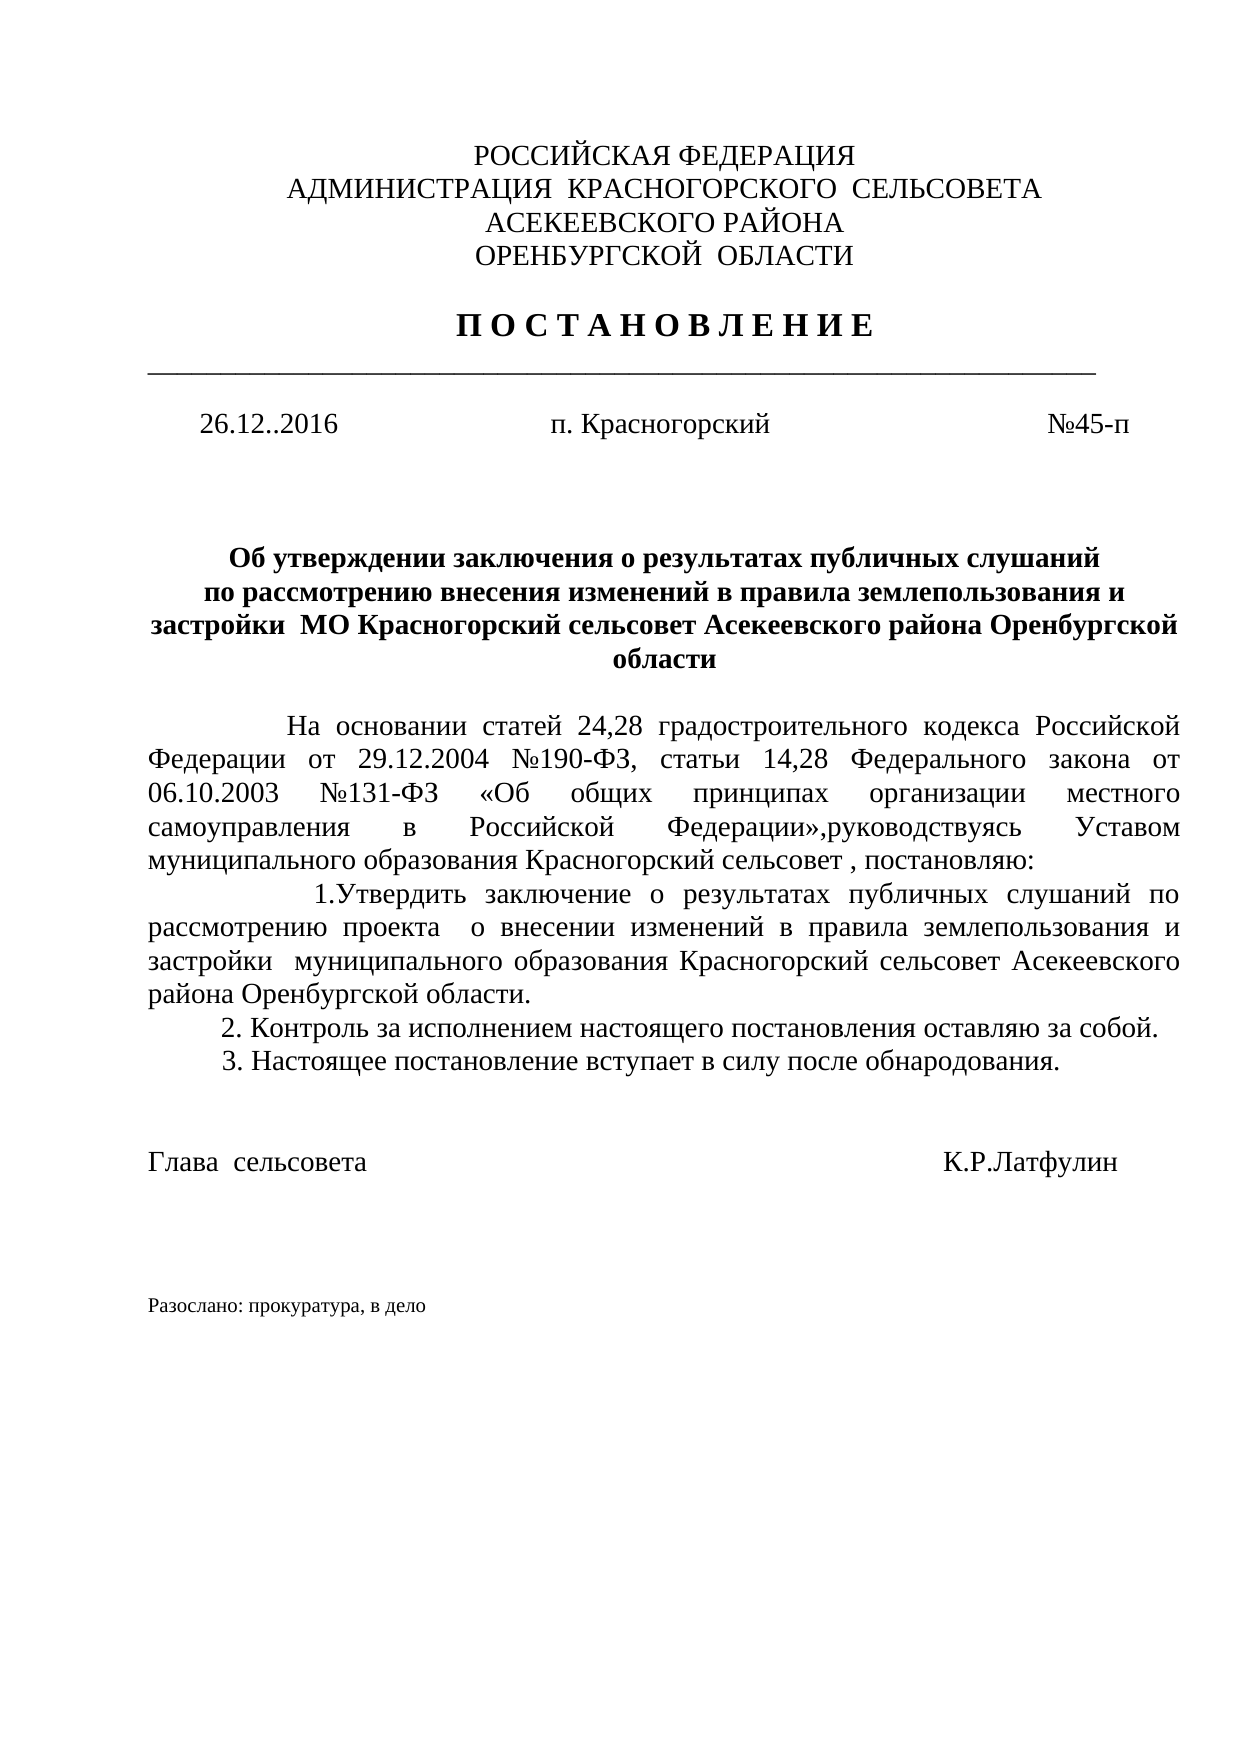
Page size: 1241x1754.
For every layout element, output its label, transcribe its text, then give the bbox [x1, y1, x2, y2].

text 3. Настоящее постановление вступает в силу после обнародования. [148, 1043, 1181, 1077]
text 26.12..2016 п. Красногорский №45-п [148, 406, 1181, 440]
text П О С Т А Н О В Л Е Н И Е [148, 306, 1181, 344]
text 2. Контроль за исполнением настоящего постановления оставляю за собой. [148, 1010, 1181, 1043]
text ОРЕНБУРГСКОЙ ОБЛАСТИ [148, 238, 1181, 272]
text РОССИЙСКАЯ ФЕДЕРАЦИЯ [148, 138, 1181, 171]
text Об утверждении заключения о результатах публичных слушаний [148, 540, 1181, 574]
text АСЕКЕЕВСКОГО РАЙОНА [148, 205, 1181, 238]
text 1.Утвердить заключение о результатах публичных слушаний по рассмотрению проекта о внесении изменений в правила землепользования и застройки муниципального образования Красногорский сельсовет Асекеевского района Оренбургской области. [148, 876, 1181, 1010]
text по рассмотрению внесения изменений в правила землепользования и застройки МО Красногорский сельсовет Асекеевского района Оренбургской области [148, 574, 1181, 674]
text АДМИНИСТРАЦИЯ КРАСНОГОРСКОГО СЕЛЬСОВЕТА [148, 171, 1181, 205]
text _________________________________________________________________ [148, 344, 1181, 377]
text Разослано: прокуратура, в дело [148, 1293, 1181, 1317]
text Глава сельсовета К.Р.Латфулин [148, 1144, 1181, 1178]
text На основании статей 24,28 градостроительного кодекса Российской Федерации от 29.12.2004 №190-ФЗ, статьи 14,28 Федерального закона от 06.10.2003 №131-ФЗ «Об общих принципах организации местного самоуправления в Российской Федерации»,руководствуясь Уставом муниципального образования Красногорский сельсовет , постановляю: [148, 708, 1181, 876]
